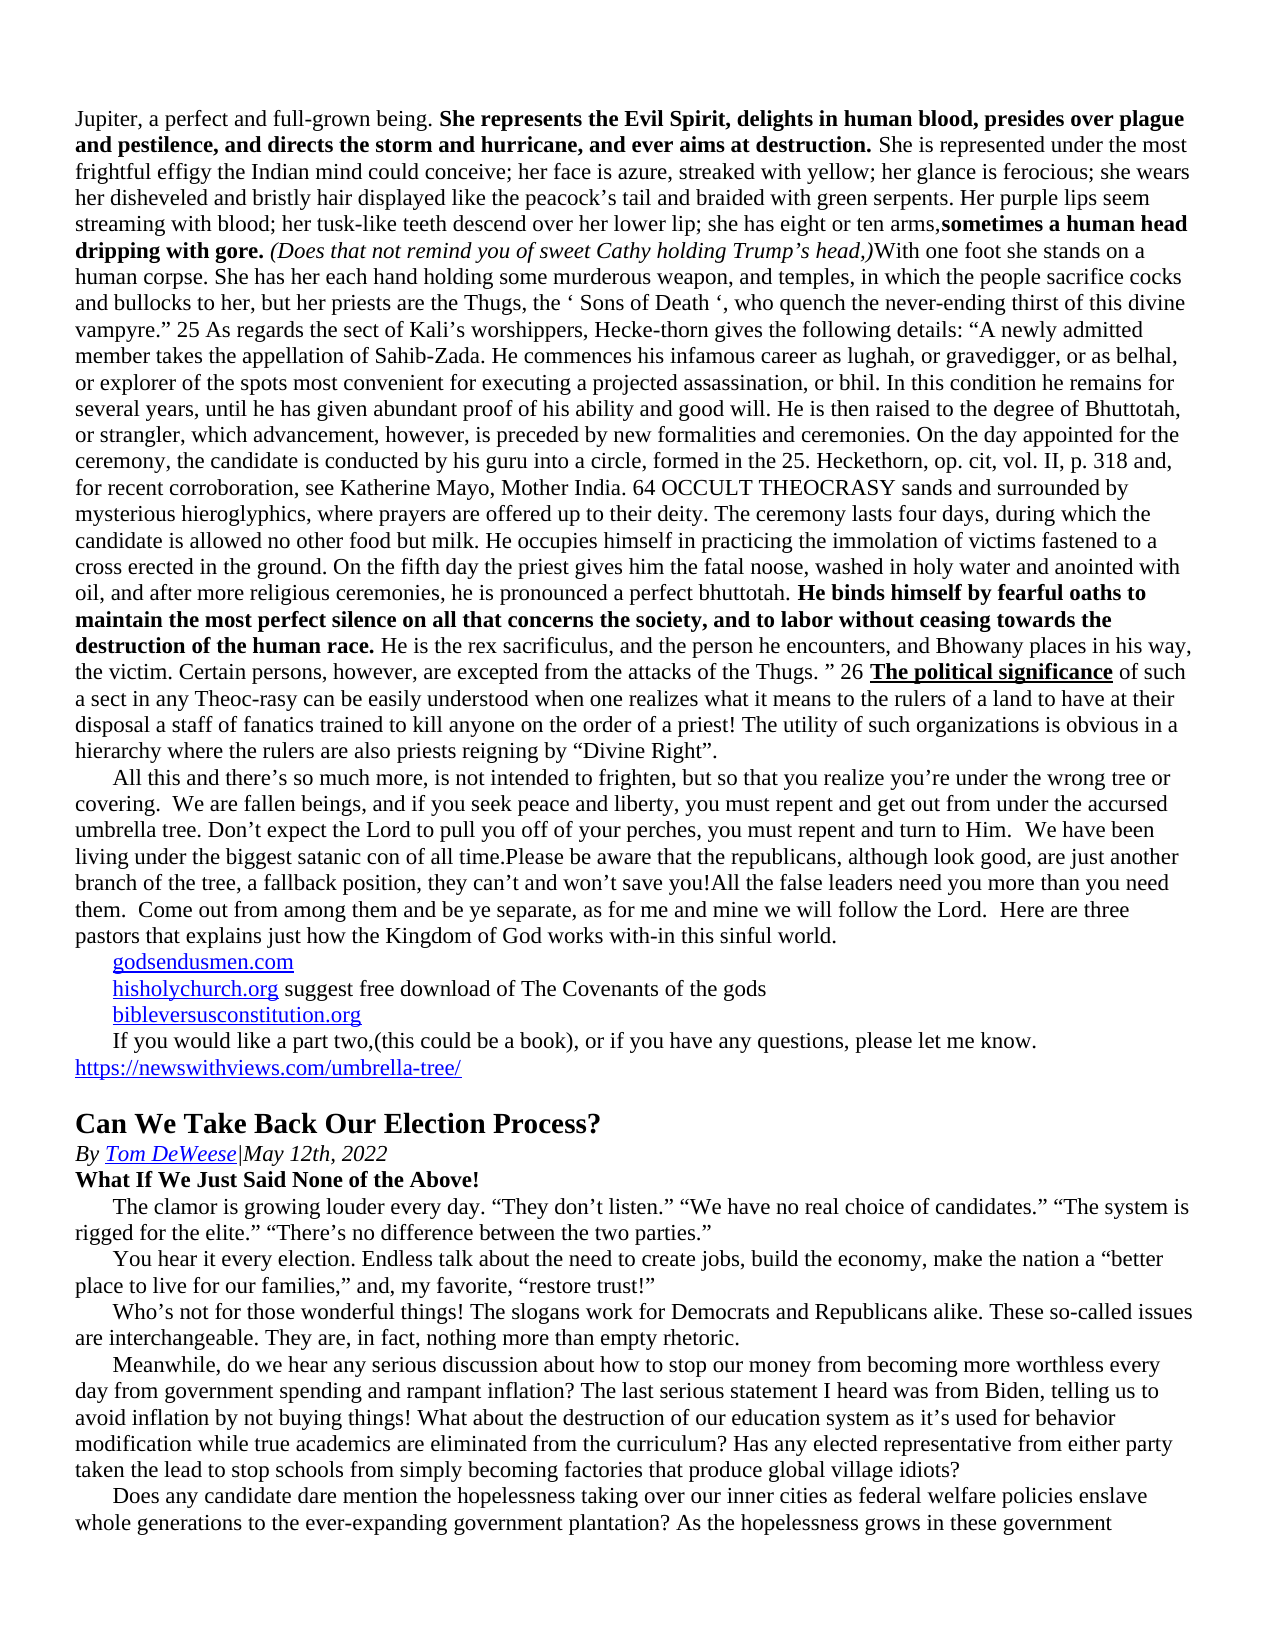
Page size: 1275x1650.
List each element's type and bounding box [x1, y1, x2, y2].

text [75, 1106, 1200, 1535]
text [75, 105, 1200, 1106]
